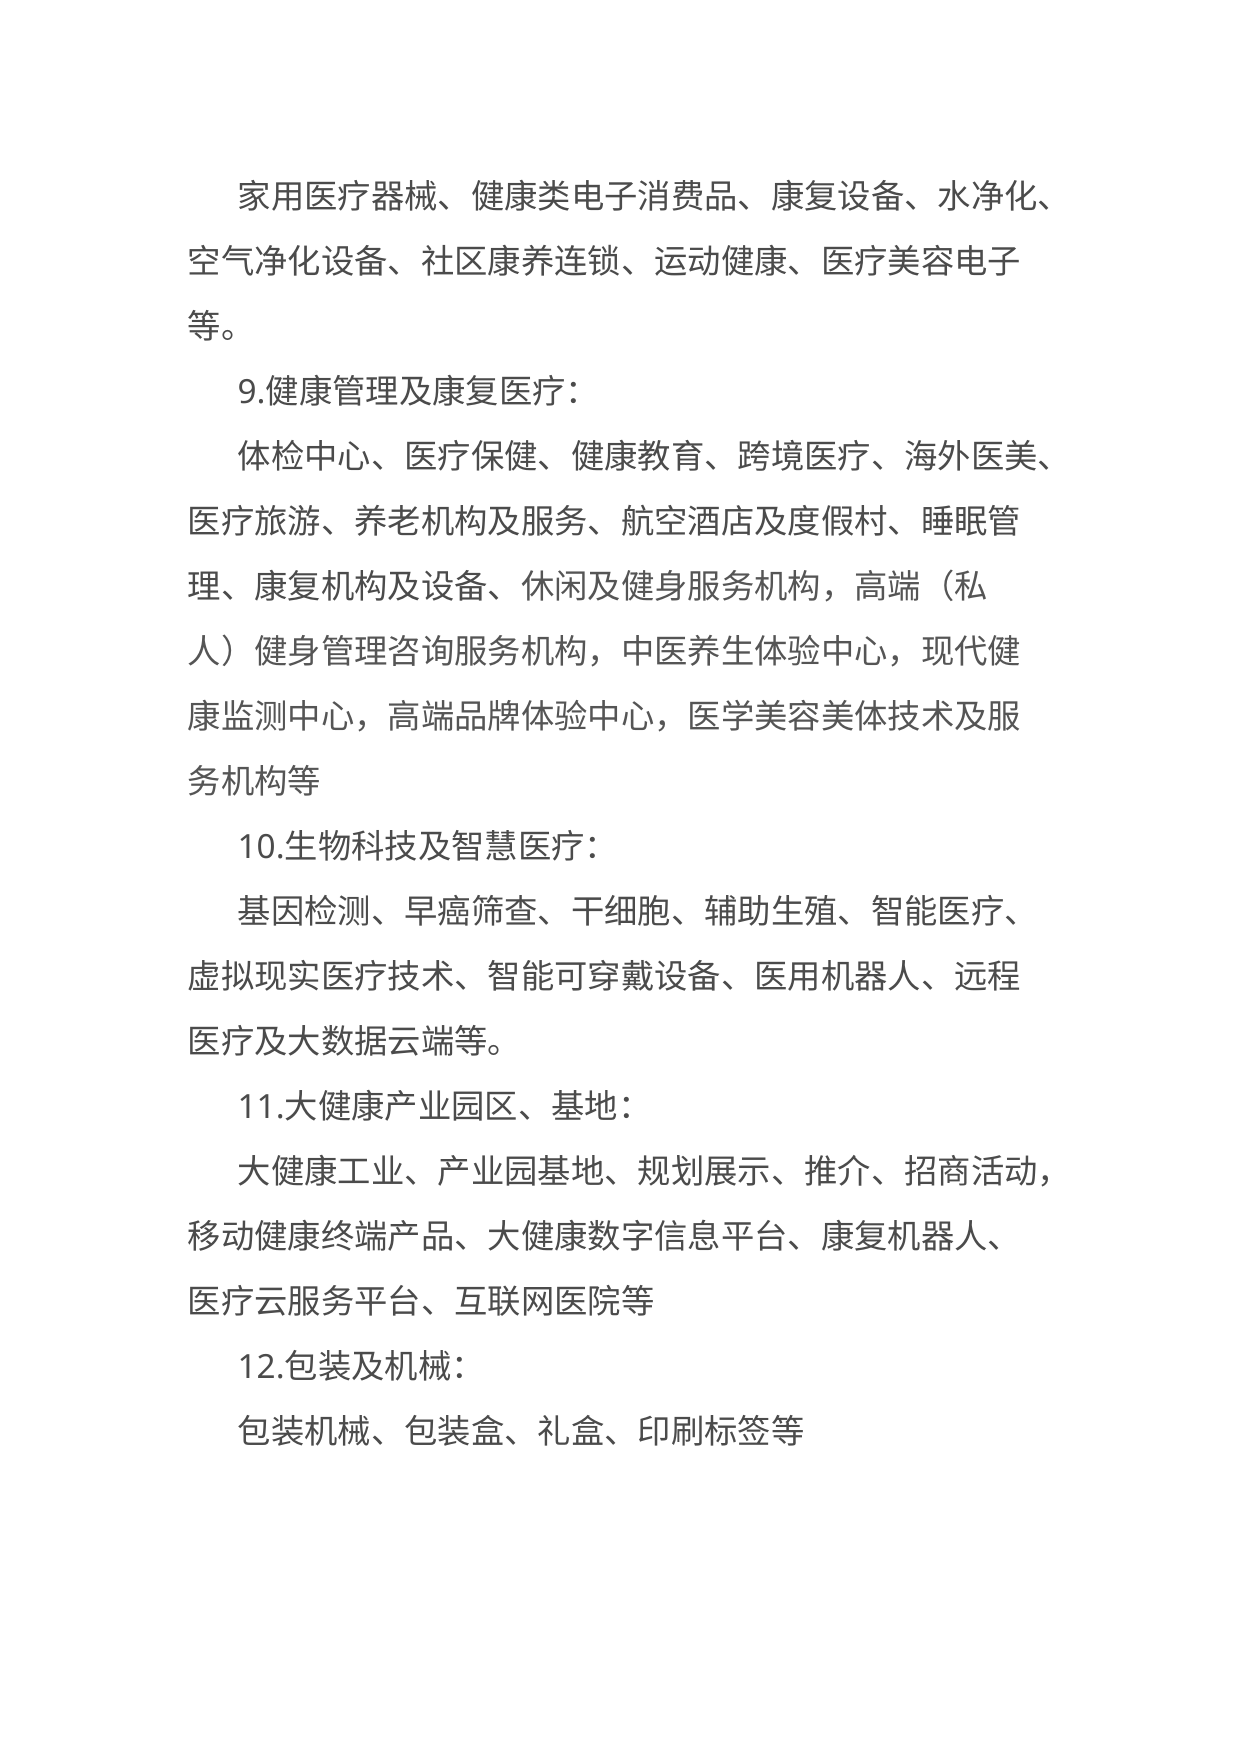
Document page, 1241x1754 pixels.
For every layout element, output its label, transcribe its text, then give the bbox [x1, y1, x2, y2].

text 基因检测、早癌筛查、干细胞、辅助生殖、智能医疗、虚拟现实医疗技术、智能可穿戴设备、医用机器人、远程医疗及大数据云端等。 [187, 877, 1053, 1072]
text 大健康工业、产业园基地、规划展示、推介、招商活动，移动健康终端产品、大健康数字信息平台、康复机器人、医疗云服务平台、互联网医院等 [187, 1137, 1053, 1332]
text 体检中心、医疗保健、健康教育、跨境医疗、海外医美、医疗旅游、养老机构及服务、航空酒店及度假村、睡眠管理、康复机构及设备、休闲及健身服务机构，高端（私人）健身管理咨询服务机构，中医养生体验中心，现代健康监测中心，高端品牌体验中心，医学美容美体技术及服务机构等 [187, 422, 1053, 812]
text 包装机械、包装盒、礼盒、印刷标签等 [187, 1397, 1053, 1462]
text 9.健康管理及康复医疗： [187, 357, 1053, 422]
text 12.包装及机械： [187, 1332, 1053, 1397]
text 11.大健康产业园区、基地： [187, 1072, 1053, 1137]
text 家用医疗器械、健康类电子消费品、康复设备、水净化、空气净化设备、社区康养连锁、运动健康、医疗美容电子等。 [187, 162, 1053, 357]
text 10.生物科技及智慧医疗： [187, 812, 1053, 877]
